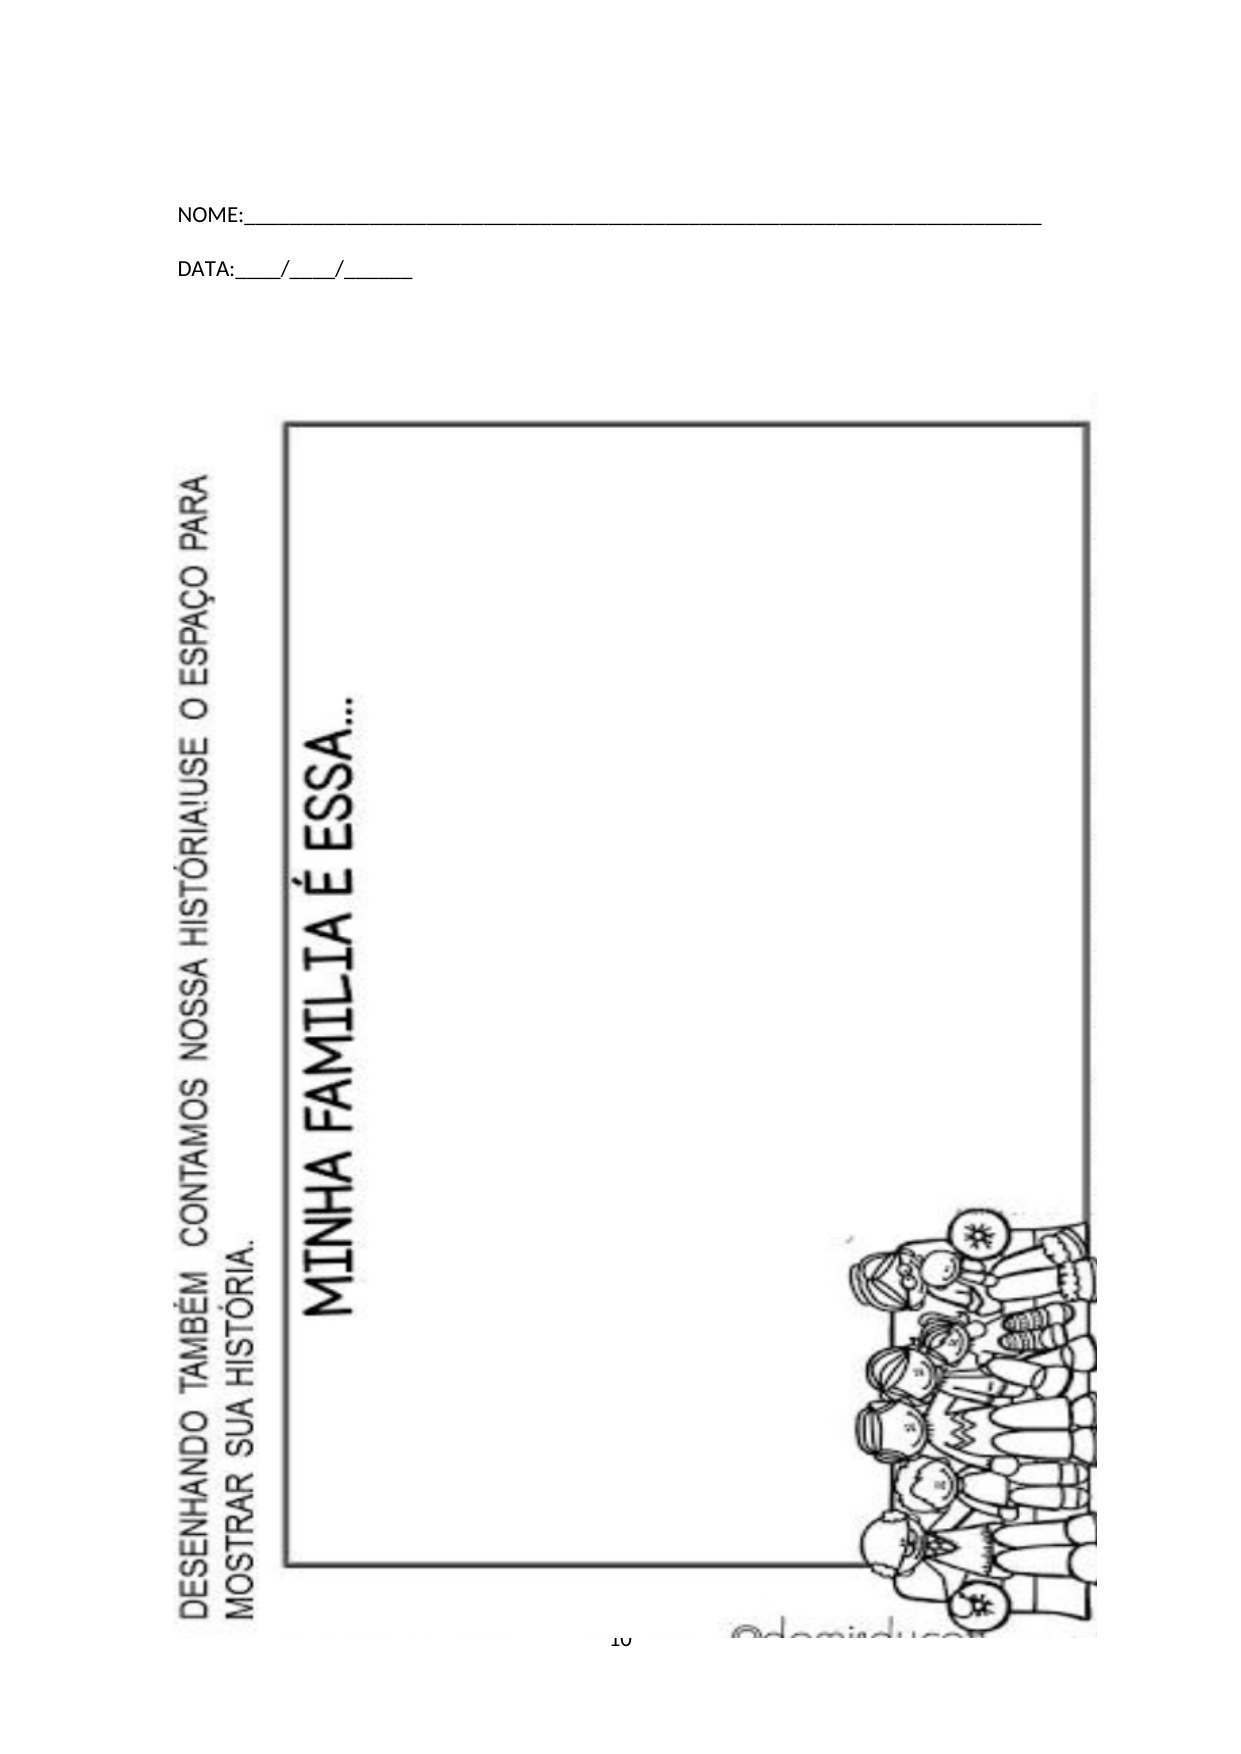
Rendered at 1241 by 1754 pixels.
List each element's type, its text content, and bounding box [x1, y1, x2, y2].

text NOME:______________________________________________________________________ [177, 201, 1063, 229]
picture [172, 392, 1097, 1638]
text DATA:____/____/______ [177, 254, 1063, 282]
